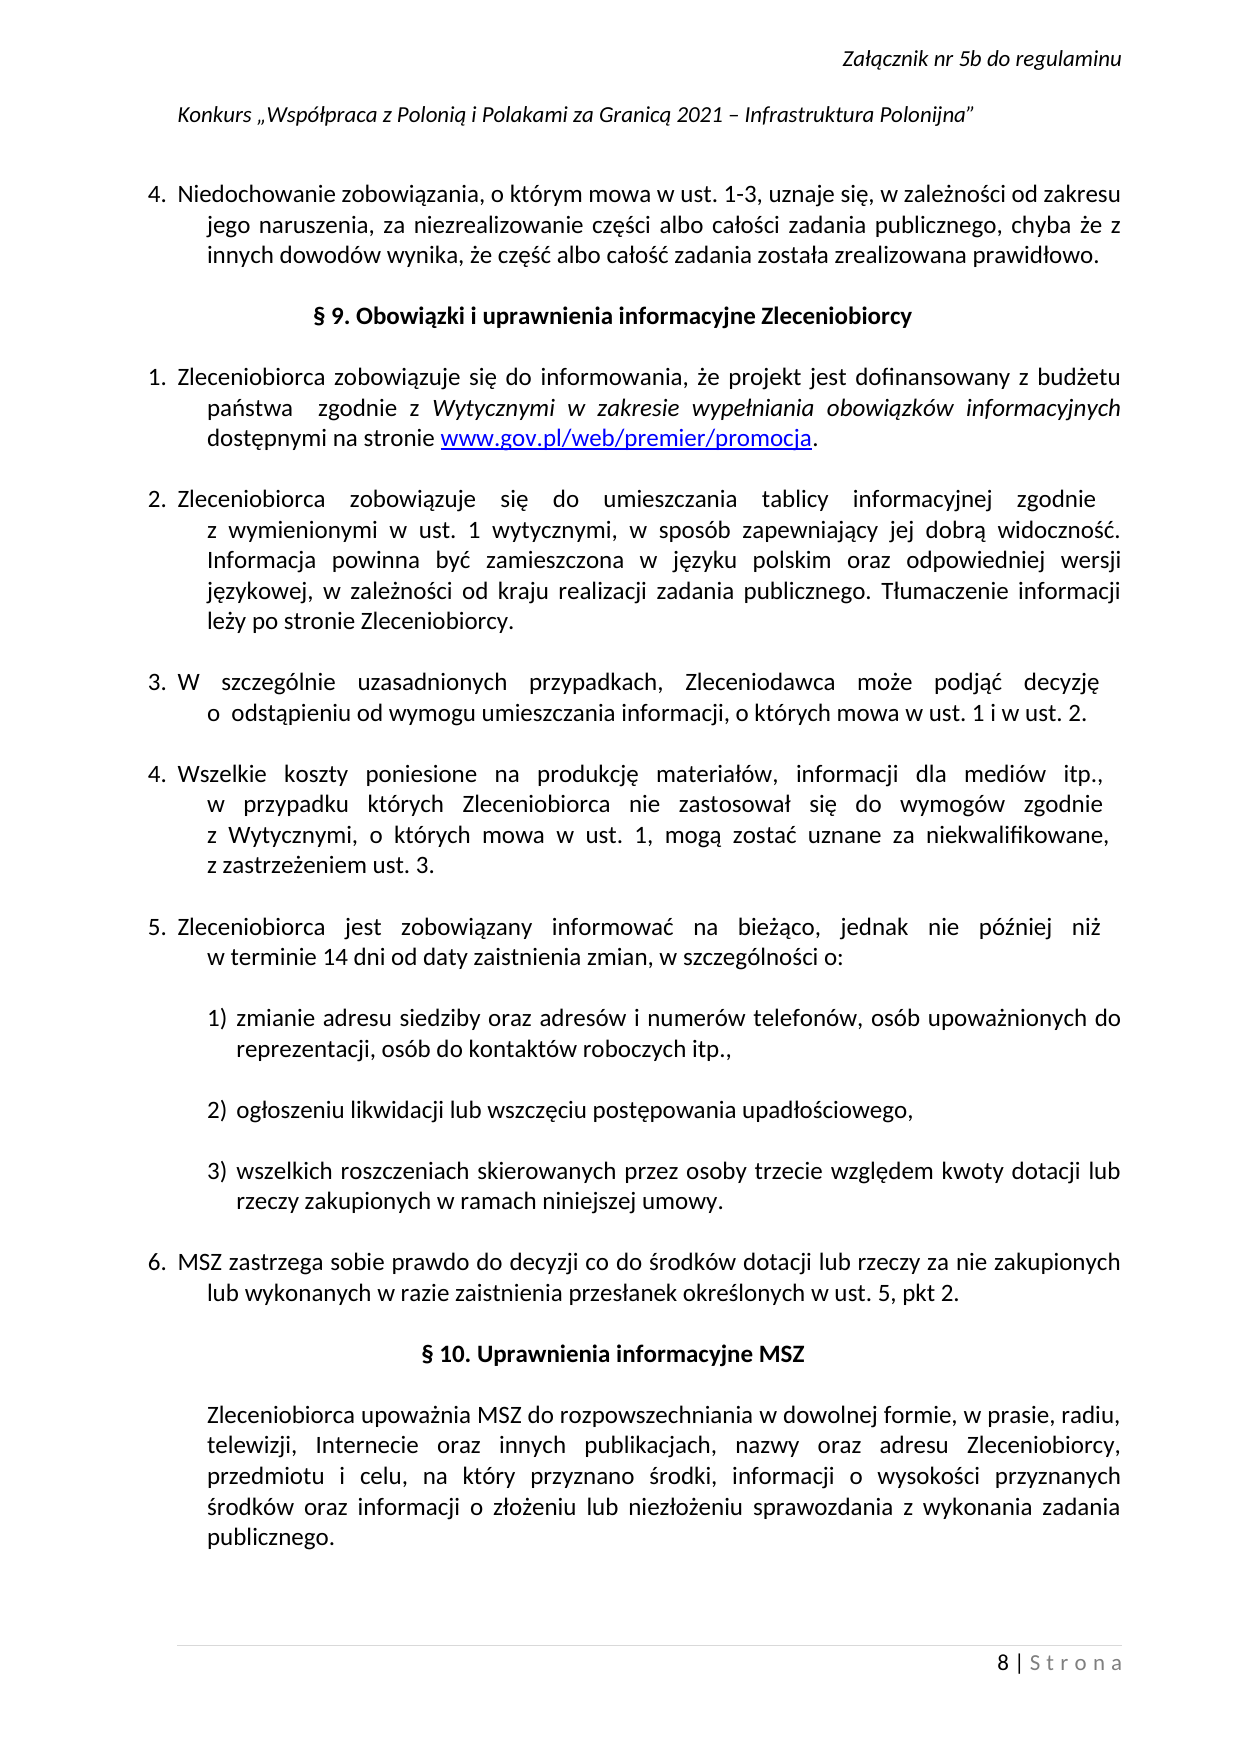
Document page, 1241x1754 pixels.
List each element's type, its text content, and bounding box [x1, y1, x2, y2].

list W szczególnie uzasadnionych przypadkach, Zleceniodawca może podjąć decyzję o odstąpieniu od wymogu umieszczania informacji, o których mowa w ust. 1 i w ust. 2. [148, 667, 1122, 728]
list Zleceniobiorca zobowiązuje się do informowania, że projekt jest dofinansowany z budżetu państwa zgodnie z Wytycznymi w zakresie wypełniania obowiązków informacyjnych dostępnymi na stronie www.gov.pl/web/premier/promocja. [148, 361, 1122, 453]
text § 9. Obowiązki i uprawnienia informacyjne Zleceniobiorcy [103, 300, 1122, 331]
list wszelkich roszczeniach skierowanych przez osoby trzecie względem kwoty dotacji lub rzeczy zakupionych w ramach niniejszej umowy. [207, 1155, 1122, 1216]
list MSZ zastrzega sobie prawdo do decyzji co do środków dotacji lub rzeczy za nie zakupionych lub wykonanych w razie zaistnienia przesłanek określonych w ust. 5, pkt 2. [148, 1246, 1122, 1307]
list zmianie adresu siedziby oraz adresów i numerów telefonów, osób upoważnionych do reprezentacji, osób do kontaktów roboczych itp., [207, 1002, 1122, 1063]
list Niedochowanie zobowiązania, o którym mowa w ust. 1-3, uznaje się, w zależności od zakresu jego naruszenia, za niezrealizowanie części albo całości zadania publicznego, chyba że z innych dowodów wynika, że część albo całość zadania została zrealizowana prawidłowo. [148, 178, 1122, 270]
list Zleceniobiorca jest zobowiązany informować na bieżąco, jednak nie później niż w terminie 14 dni od daty zaistnienia zmian, w szczególności o: [148, 911, 1122, 972]
list Zleceniobiorca zobowiązuje się do umieszczania tablicy informacyjnej zgodnie z wymienionymi w ust. 1 wytycznymi, w sposób zapewniający jej dobrą widoczność. Informacja powinna być zamieszczona w języku polskim oraz odpowiedniej wersji językowej, w zależności od kraju realizacji zadania publicznego. Tłumaczenie informacji leży po stronie Zleceniobiorcy. [148, 483, 1122, 636]
text Zleceniobiorca upoważnia MSZ do rozpowszechniania w dowolnej formie, w prasie, radiu, telewizji, Internecie oraz innych publikacjach, nazwy oraz adresu Zleceniobiorcy, przedmiotu i celu, na który przyznano środki, informacji o wysokości przyznanych środków oraz informacji o złożeniu lub niezłożeniu sprawozdania z wykonania zadania publicznego. [207, 1399, 1122, 1552]
list ogłoszeniu likwidacji lub wszczęciu postępowania upadłościowego, [207, 1094, 1122, 1124]
text § 10. Uprawnienia informacyjne MSZ [103, 1338, 1122, 1368]
list Wszelkie koszty poniesione na produkcję materiałów, informacji dla mediów itp., w przypadku których Zleceniobiorca nie zastosował się do wymogów zgodnie z Wytycznymi, o których mowa w ust. 1, mogą zostać uznane za niekwalifikowane, z zastrzeżeniem ust. 3. [148, 758, 1122, 880]
